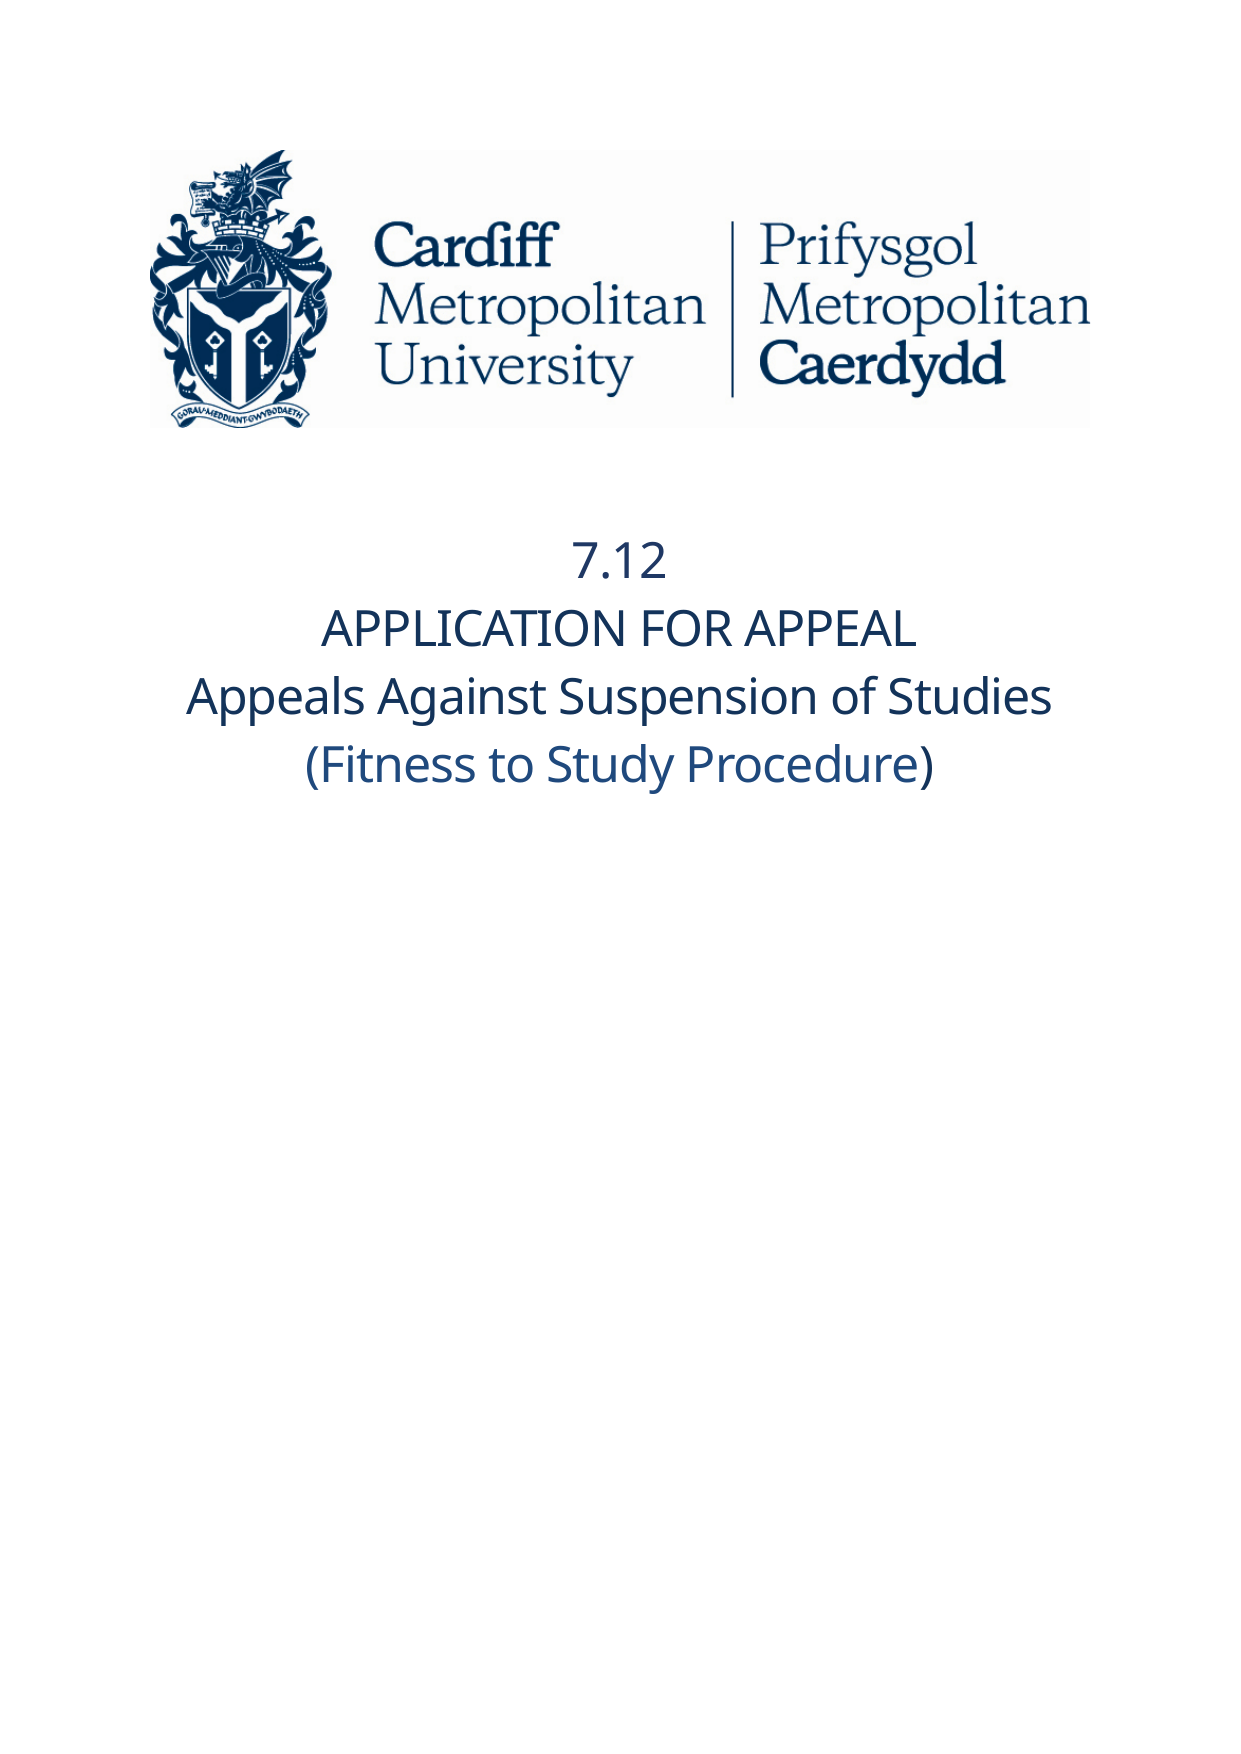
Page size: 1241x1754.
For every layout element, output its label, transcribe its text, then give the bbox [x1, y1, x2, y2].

picture [150, 150, 1091, 428]
title (Fitness to Study Procedure) [150, 729, 1090, 797]
title 7.12 [150, 525, 1090, 593]
title Appeals Against Suspension of Studies [150, 661, 1090, 729]
title APPLICATION FOR APPEAL [150, 593, 1090, 661]
